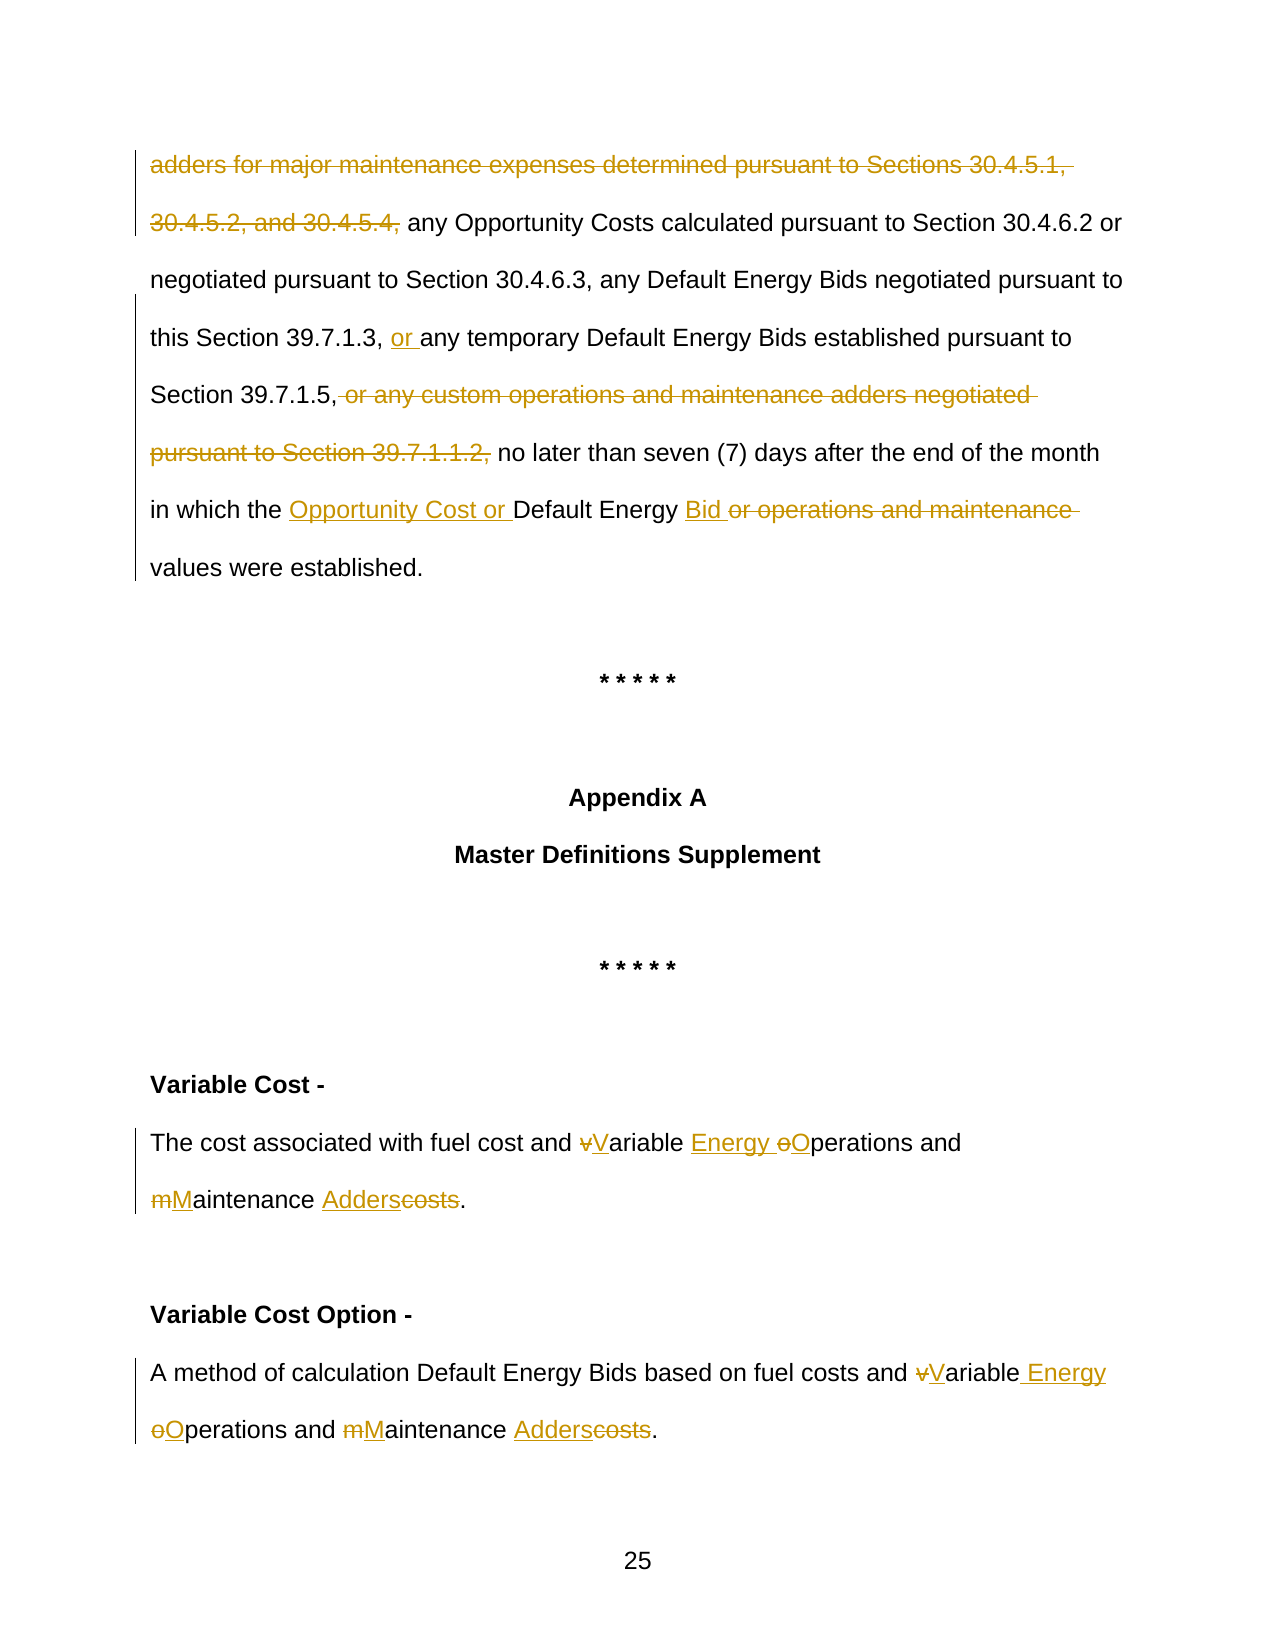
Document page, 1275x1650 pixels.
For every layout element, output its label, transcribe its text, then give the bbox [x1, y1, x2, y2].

text * * * * * [150, 955, 1125, 984]
text Variable Cost - [150, 1070, 1125, 1099]
text The cost associated with fuel cost and ariable perations and aintenance . [150, 1127, 1125, 1214]
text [150, 150, 1125, 581]
text Appendix A [150, 782, 1125, 811]
text A method of calculation Default Energy Bids based on fuel costs and ariable perations and aintenance . [150, 1357, 1125, 1444]
text Master Definitions Supplement [150, 840, 1125, 869]
text * * * * * [150, 667, 1125, 696]
text Variable Cost Option - [150, 1300, 1125, 1329]
